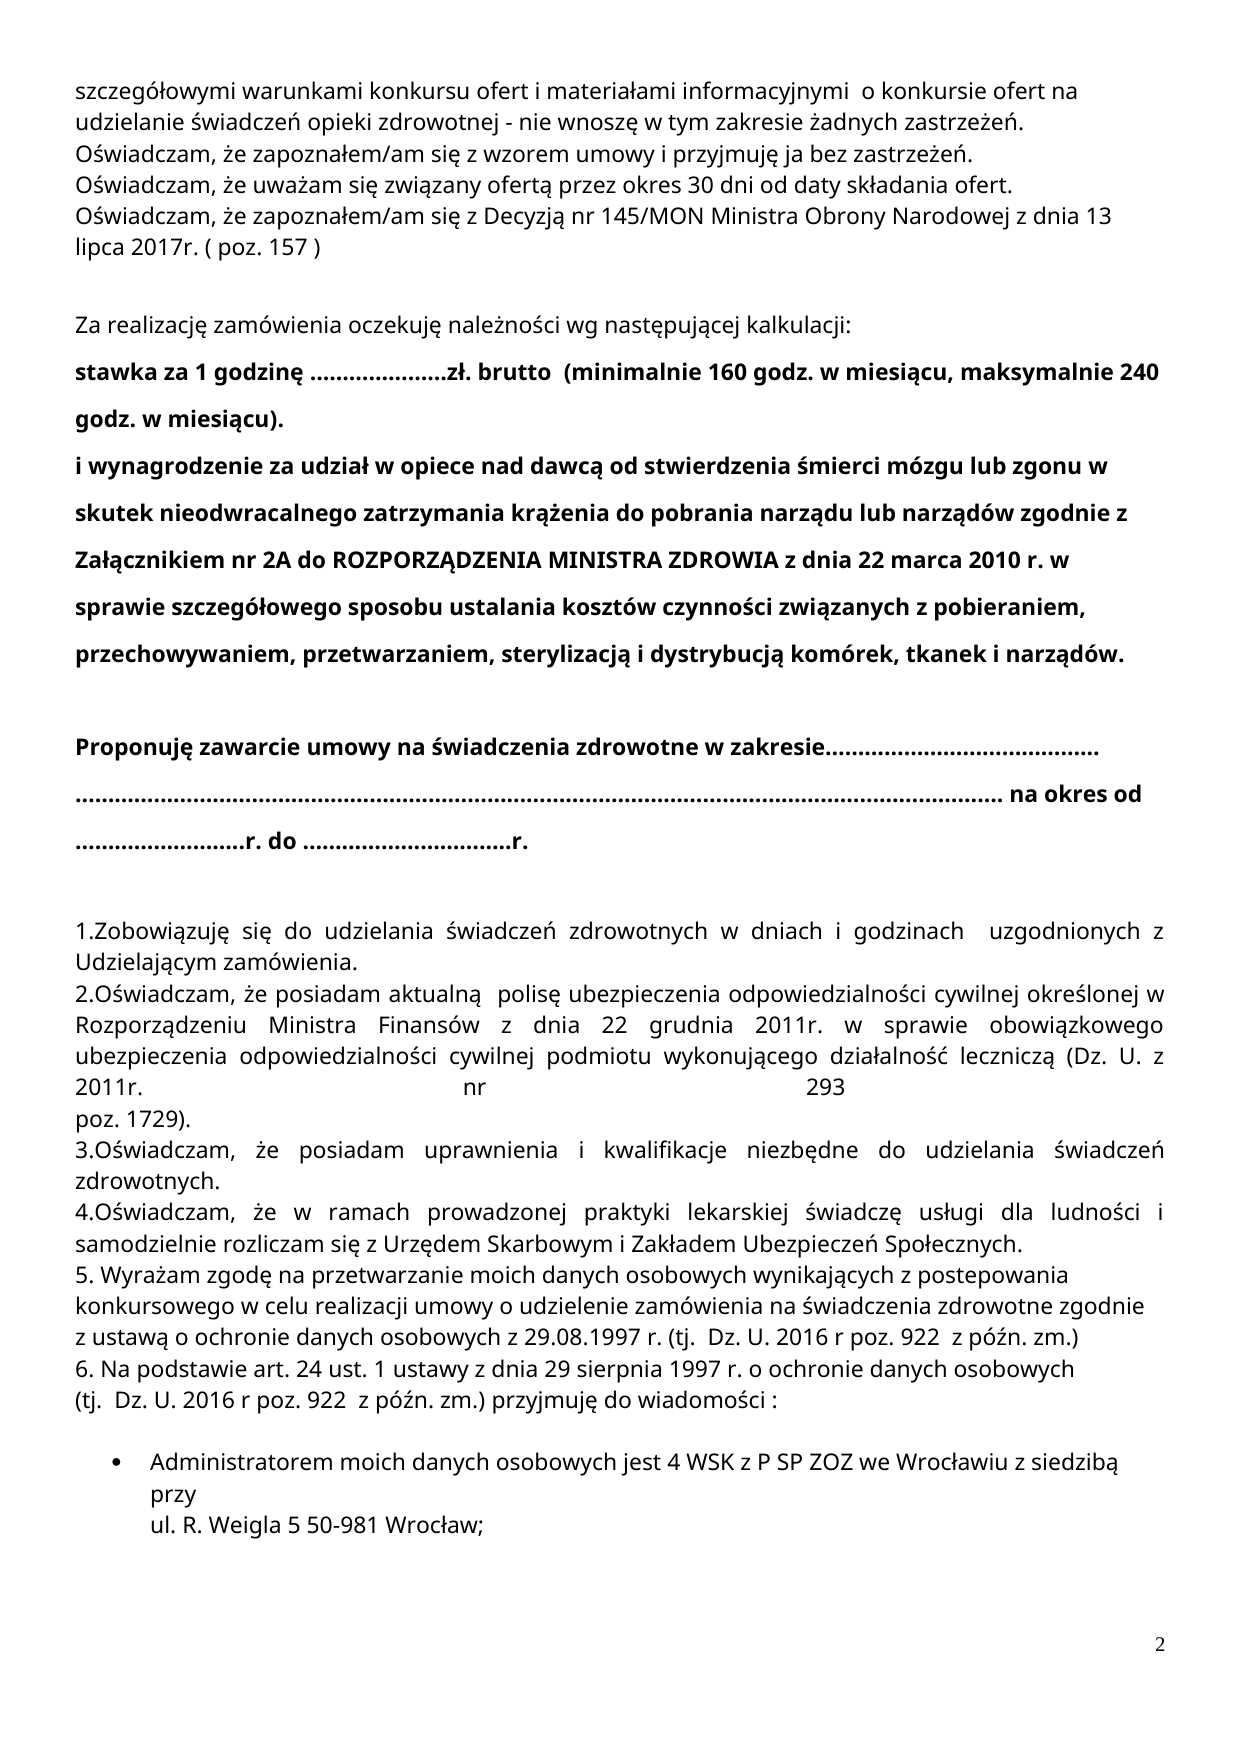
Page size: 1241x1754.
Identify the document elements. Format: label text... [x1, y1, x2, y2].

text Oświadczam, że uważam się związany ofertą przez okres 30 dni od daty składania ofert. [75, 169, 1165, 200]
text stawka za 1 godzinę …………………zł. brutto (minimalnie 160 godz. w miesiącu, maksymalnie 240 godz. w miesiącu). [75, 356, 1165, 434]
text Oświadczam, że zapoznałem/am się z wzorem umowy i przyjmuję ja bez zastrzeżeń. [75, 137, 1165, 169]
text i wynagrodzenie za udział w opiece nad dawcą od stwierdzenia śmierci mózgu lub zgonu w skutek nieodwracalnego zatrzymania krążenia do pobrania narządu lub narządów zgodnie z Załącznikiem nr 2A do ROZPORZĄDZENIA MINISTRA ZDROWIA z dnia 22 marca 2010 r. w sprawie szczegółowego sposobu ustalania kosztów czynności związanych z pobieraniem, przechowywaniem, przetwarzaniem, sterylizacją i dystrybucją komórek, tkanek i narządów. [75, 450, 1165, 669]
text Oświadczam, że zapoznałem/am się z Decyzją nr 145/MON Ministra Obrony Narodowej z dnia 13 lipca 2017r. ( poz. 157 ) [75, 200, 1165, 262]
list Administratorem moich danych osobowych jest 4 WSK z P SP ZOZ we Wrocławiu z siedzibą przy [112, 1446, 1165, 1509]
text 6. Na podstawie art. 24 ust. 1 ustawy z dnia 29 sierpnia 1997 r. o ochronie danych osobowych [75, 1352, 1165, 1384]
text Za realizację zamówienia oczekuję należności wg następującej kalkulacji: [75, 309, 1165, 341]
text 2.Oświadczam, że posiadam aktualną polisę ubezpieczenia odpowiedzialności cywilnej określonej w Rozporządzeniu Ministra Finansów z dnia 22 grudnia 2011r. w sprawie obowiązkowego ubezpieczenia odpowiedzialności cywilnej podmiotu wykonującego działalność leczniczą (Dz. U. z 2011r. nr 293 poz. 1729). [75, 977, 1165, 1134]
text (tj. Dz. U. 2016 r poz. 922 z późn. zm.) przyjmuję do wiadomości : [75, 1384, 1165, 1415]
text 1.Zobowiązuję się do udzielania świadczeń zdrowotnych w dniach i godzinach uzgodnionych z Udzielającym zamówienia. [75, 915, 1165, 977]
text 5. Wyrażam zgodę na przetwarzanie moich danych osobowych wynikających z postepowania konkursowego w celu realizacji umowy o udzielenie zamówienia na świadczenia zdrowotne zgodnie z ustawą o ochronie danych osobowych z 29.08.1997 r. (tj. Dz. U. 2016 r poz. 922 z późn. zm.) [75, 1259, 1165, 1352]
text Proponuję zawarcie umowy na świadczenia zdrowotne w zakresie…………………………………… [75, 731, 1165, 762]
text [75, 75, 1165, 137]
text 4.Oświadczam, że w ramach prowadzonej praktyki lekarskiej świadczę usługi dla ludności i samodzielnie rozliczam się z Urzędem Skarbowym i Zakładem Ubezpieczeń Społecznych. [75, 1196, 1165, 1259]
text 3.Oświadczam, że posiadam uprawnienia i kwalifikacje niezbędne do udzielania świadczeń zdrowotnych. [75, 1134, 1165, 1196]
text ……………………………………………………………………………………………………………………………. na okres od ……………………..r. do …………………………..r. [75, 778, 1165, 856]
list ul. R. Weigla 5 50-981 Wrocław; [150, 1509, 1165, 1540]
